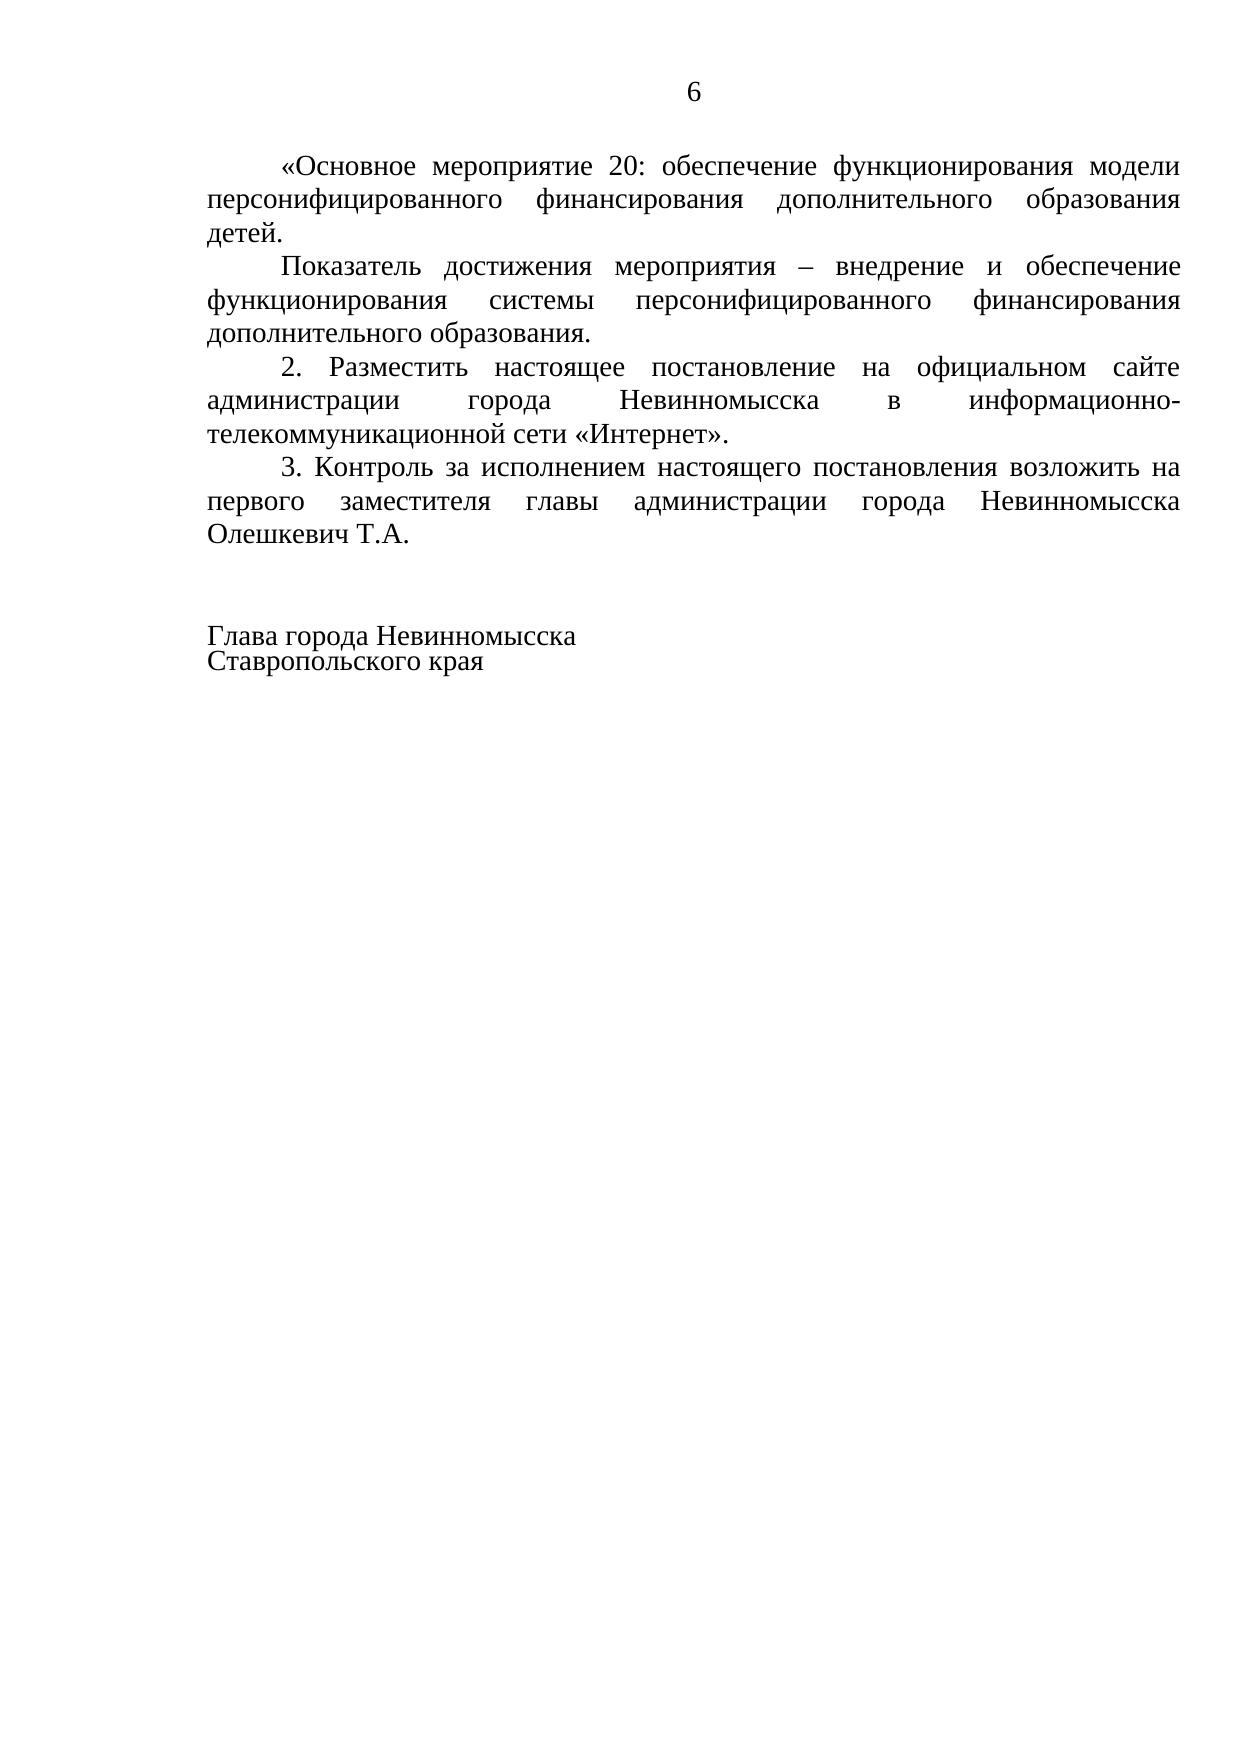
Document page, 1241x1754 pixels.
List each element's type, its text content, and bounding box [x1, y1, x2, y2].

text 3. Контроль за исполнением настоящего постановления возложить на первого заместителя главы администрации города Невинномысска Олешкевич Т.А. [207, 449, 1181, 550]
text Глава города Невинномысска [207, 625, 1181, 650]
text 2. Разместить настоящее постановление на официальном сайте администрации города Невинномысска в информационно-телекоммуникационной сети «Интернет». [207, 349, 1181, 449]
text «Основное мероприятие 20: обеспечение функционирования модели персонифицированного финансирования дополнительного образования детей. [207, 148, 1181, 248]
text Показатель достижения мероприятия – внедрение и обеспечение функционирования системы персонифицированного финансирования дополнительного образования. [207, 248, 1181, 349]
text Ставропольского края М.А. Миненков [207, 650, 1181, 675]
